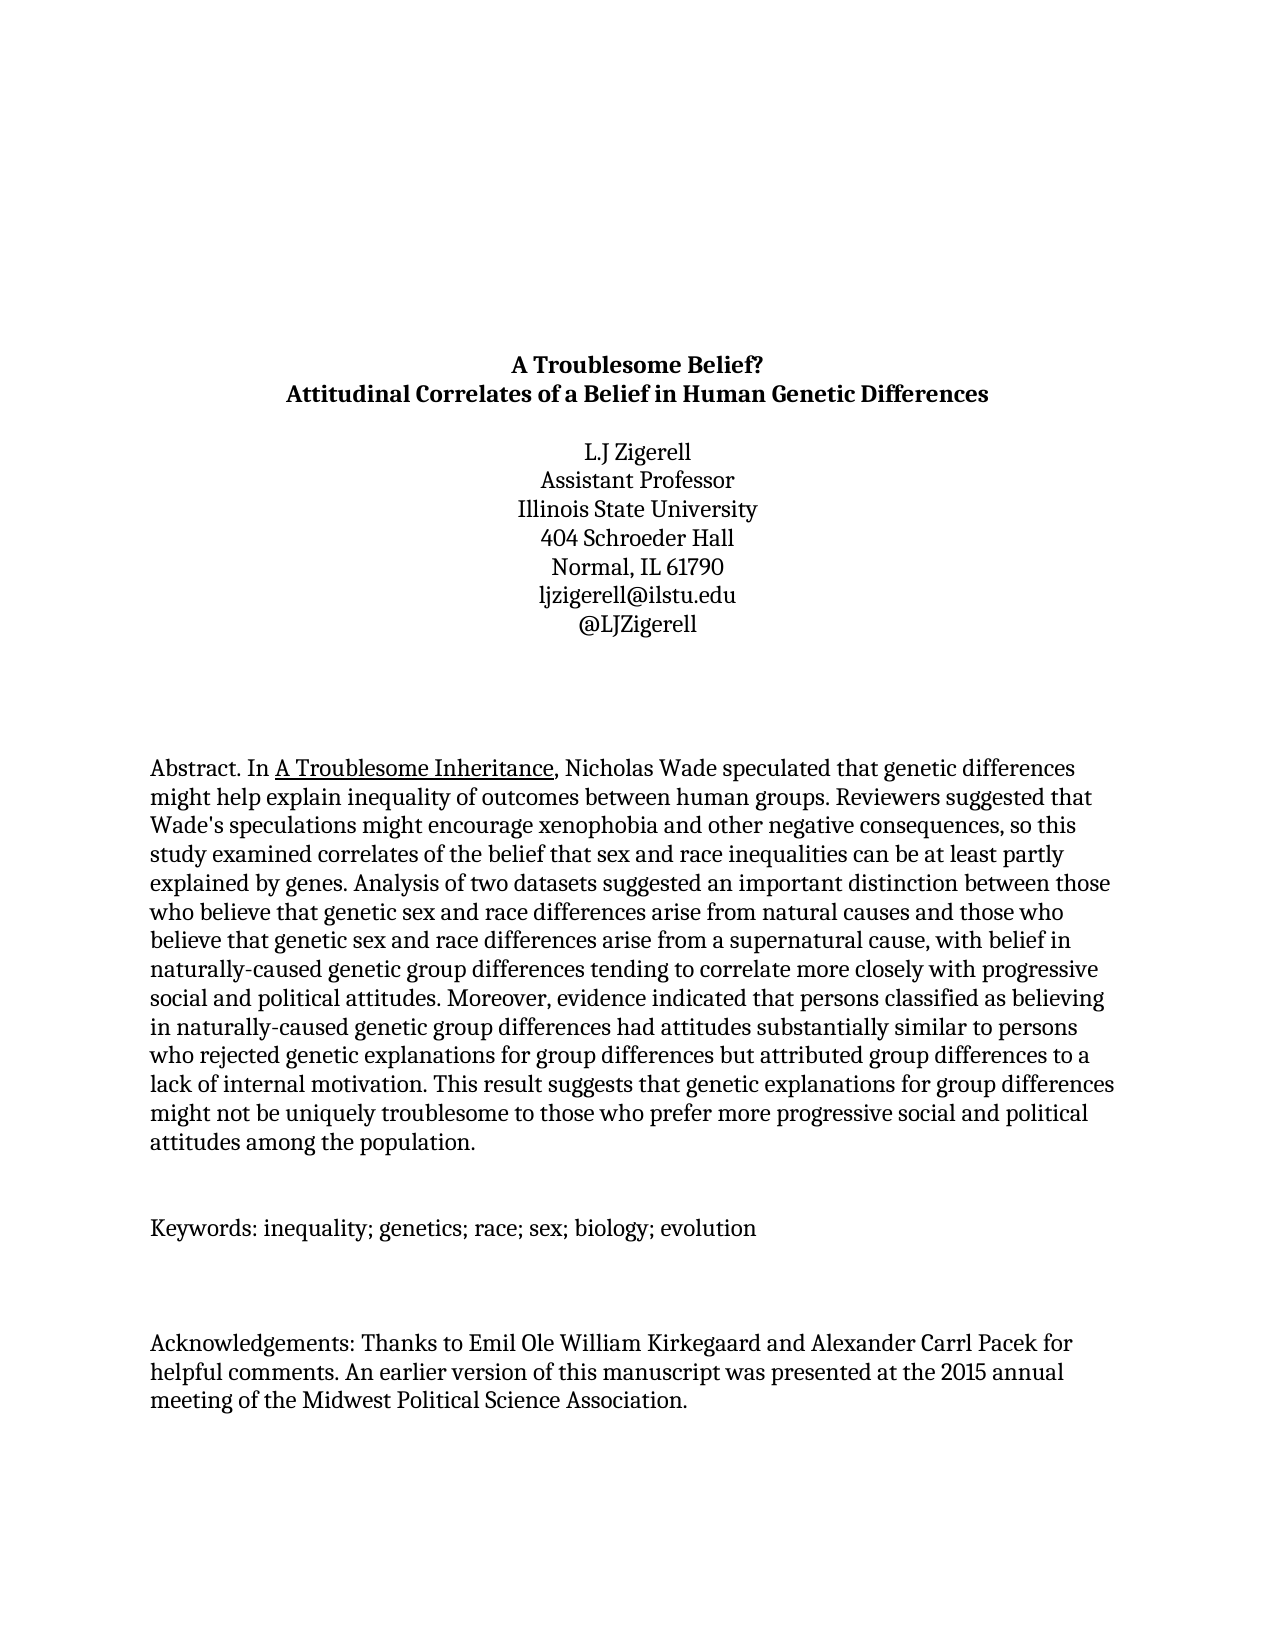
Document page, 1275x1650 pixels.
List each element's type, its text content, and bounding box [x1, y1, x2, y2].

text ljzigerell@ilstu.edu [150, 581, 1125, 610]
text Illinois State University [150, 495, 1125, 524]
text Acknowledgements: Thanks to Emil Ole William Kirkegaard and Alexander Carrl Pacek for helpful comments. An earlier version of this manuscript was presented at the 2015 annual meeting of the Midwest Political Science Association. [150, 1329, 1125, 1415]
text @LJZigerell [150, 610, 1125, 639]
text Attitudinal Correlates of a Belief in Human Genetic Differences [150, 380, 1125, 409]
text Assistant Professor [150, 466, 1125, 495]
text 404 Schroeder Hall [150, 524, 1125, 552]
text A Troublesome Belief? [150, 351, 1125, 380]
text Abstract. In A Troublesome Inheritance, Nicholas Wade speculated that genetic differences might help explain inequality of outcomes between human groups. Reviewers suggested that Wade's speculations might encourage xenophobia and other negative consequences, so this study examined correlates of the belief that sex and race inequalities can be at least partly explained by genes. Analysis of two datasets suggested an important distinction between those who believe that genetic sex and race differences arise from natural causes and those who believe that genetic sex and race differences arise from a supernatural cause, with belief in naturally-caused genetic group differences tending to correlate more closely with progressive social and political attitudes. Moreover, evidence indicated that persons classified as believing in naturally-caused genetic group differences had attitudes substantially similar to persons who rejected genetic explanations for group differences but attributed group differences to a lack of internal motivation. This result suggests that genetic explanations for group differences might not be uniquely troublesome to those who prefer more progressive social and political attitudes among the population. [150, 754, 1125, 1156]
text Keywords: inequality; genetics; race; sex; biology; evolution [150, 1214, 1125, 1242]
text L.J Zigerell [150, 437, 1125, 466]
text Normal, IL 61790 [150, 552, 1125, 581]
